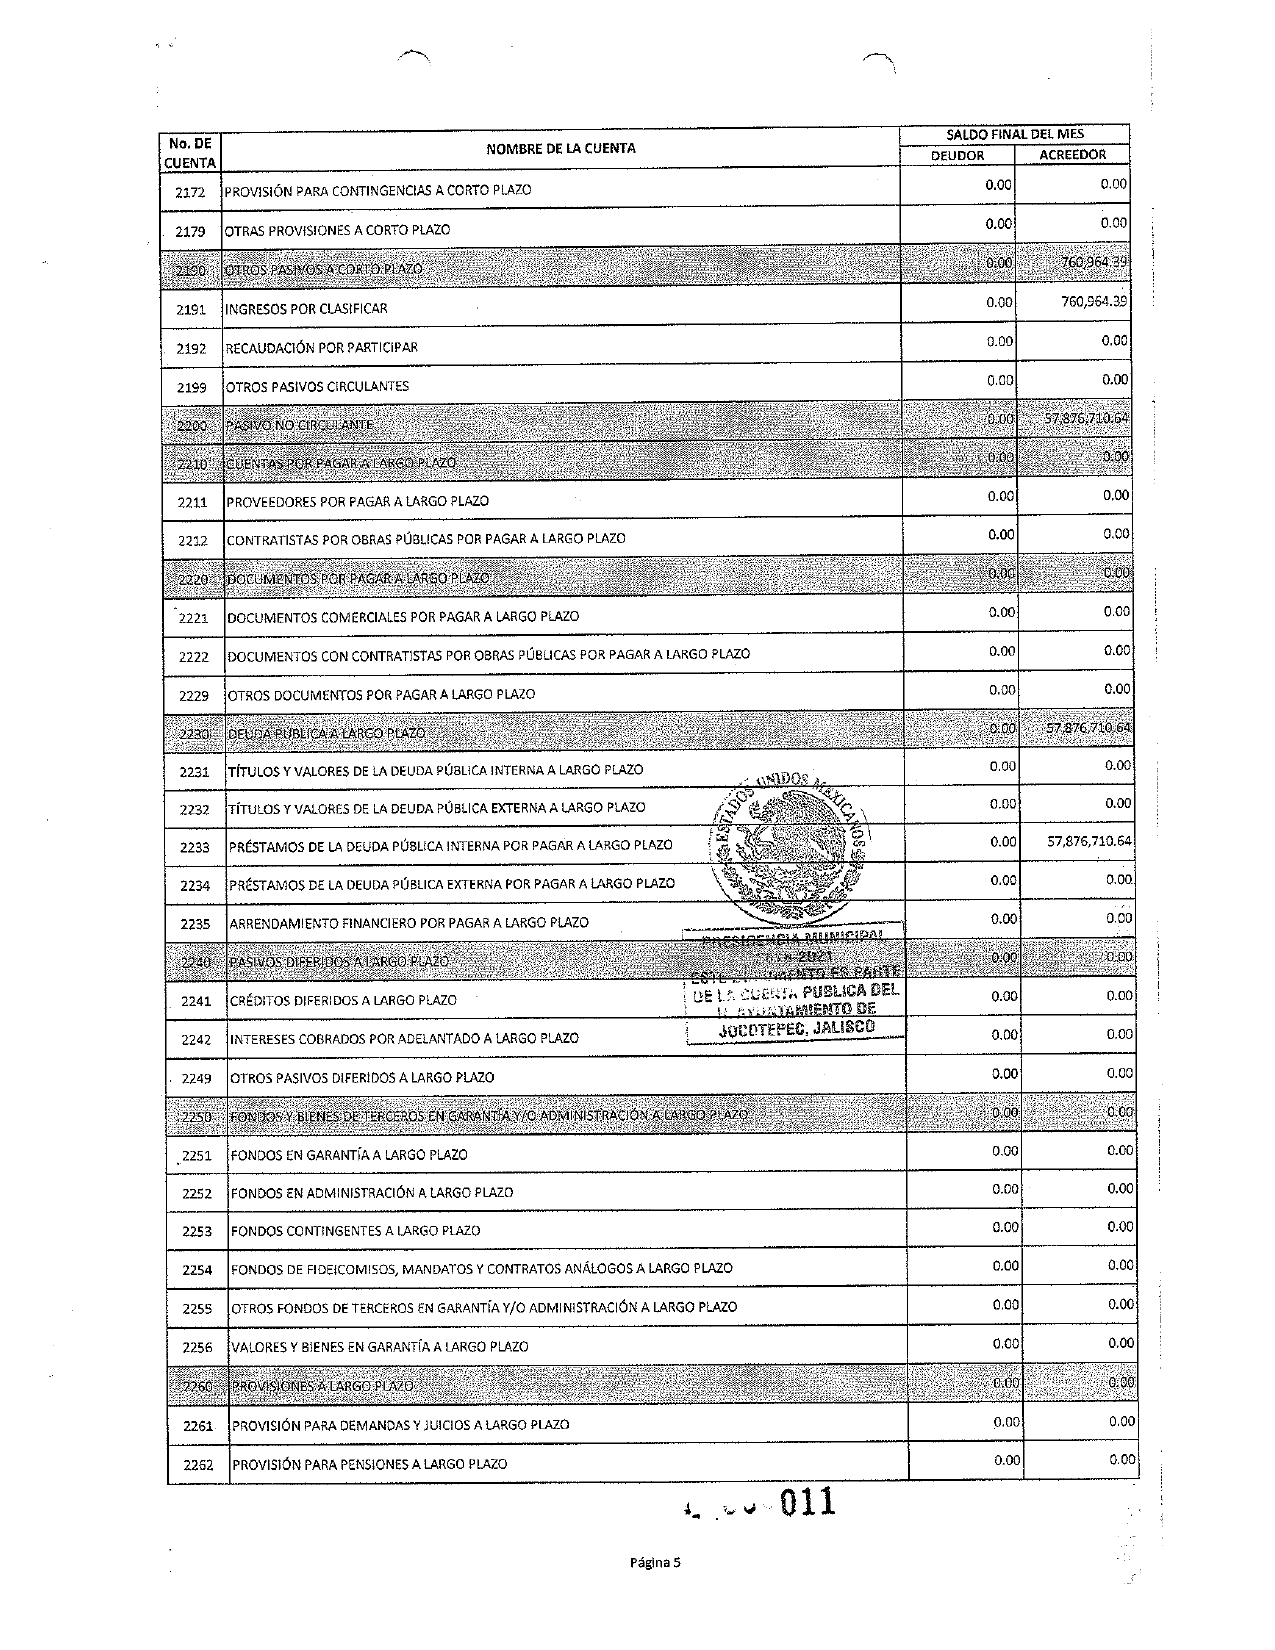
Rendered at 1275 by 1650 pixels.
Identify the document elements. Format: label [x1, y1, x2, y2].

picture [42, 25, 1163, 1584]
